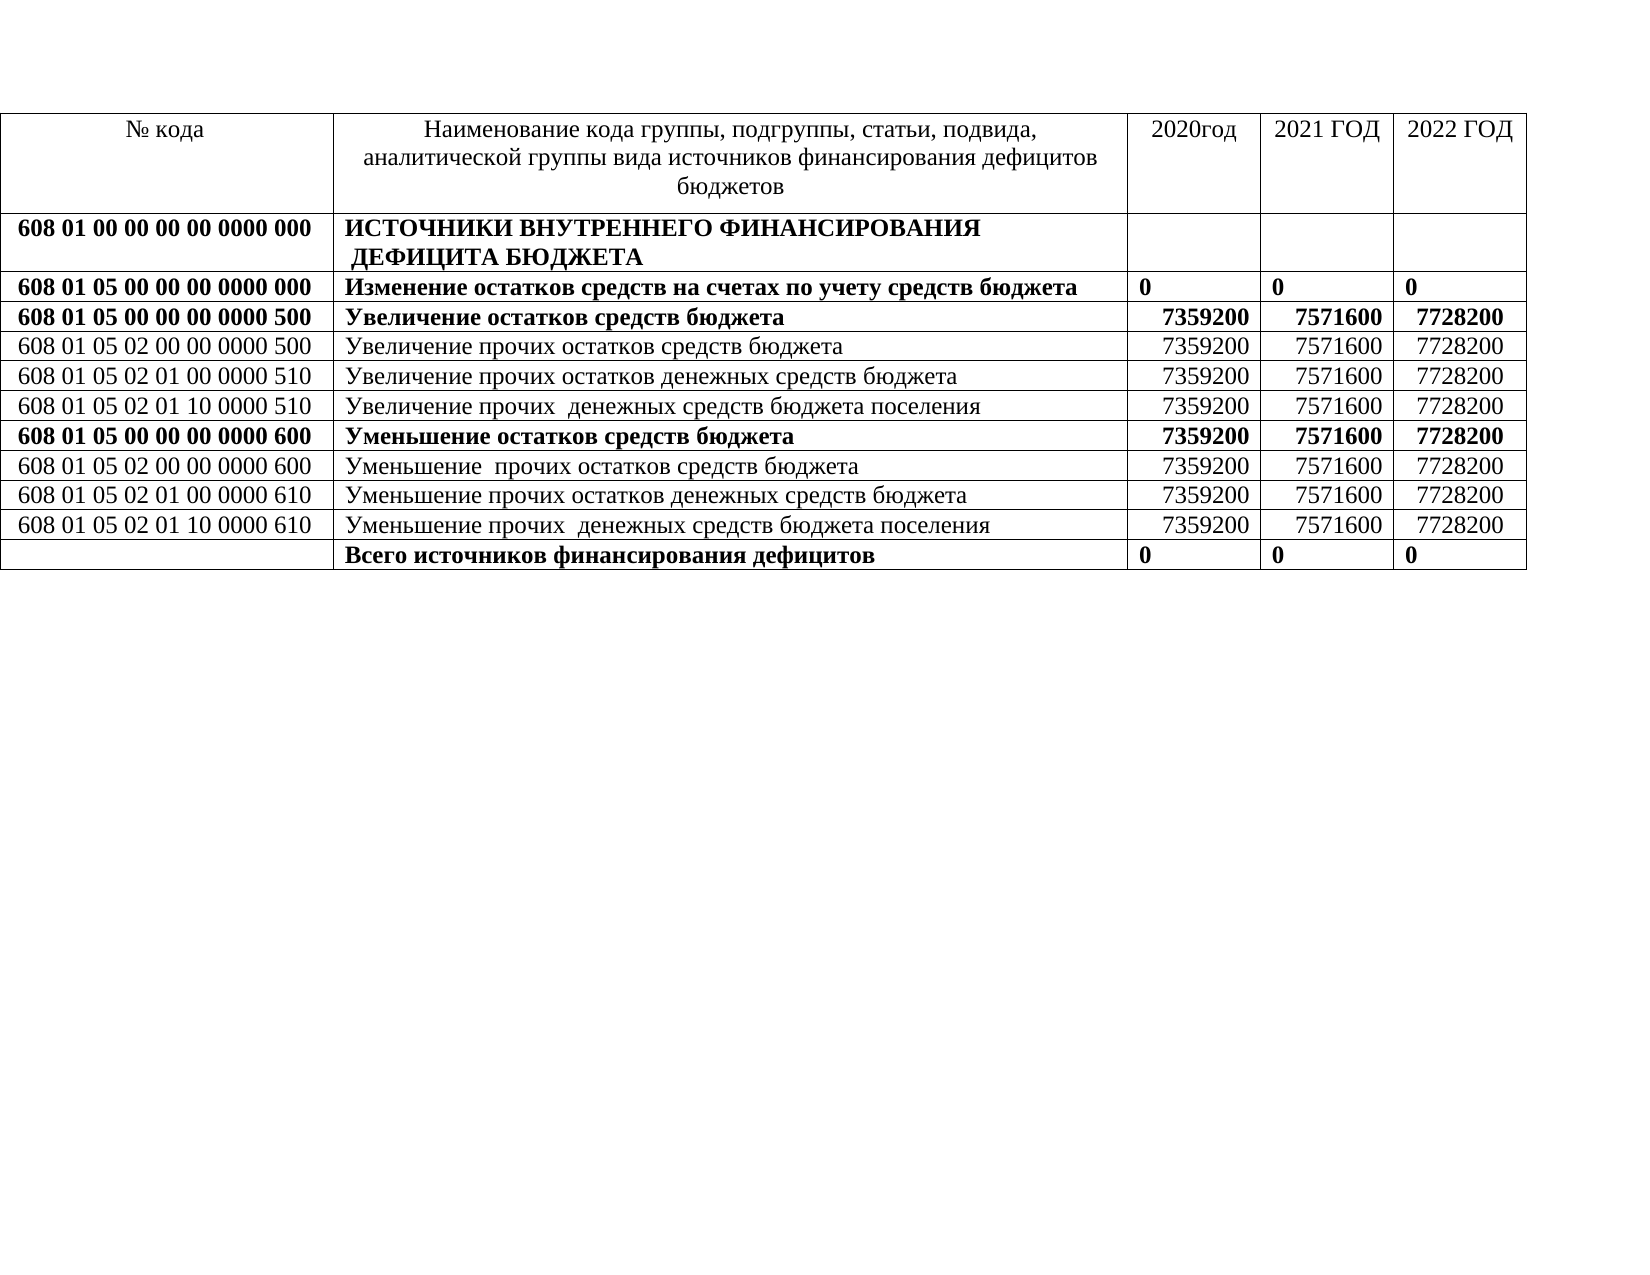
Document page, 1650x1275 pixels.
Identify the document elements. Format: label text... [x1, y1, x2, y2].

table_cell 7728200 [1394, 510, 1526, 539]
table_cell 7359200 [1128, 302, 1260, 331]
table_cell 608 01 05 02 01 10 0000 510 [1, 391, 333, 420]
table_cell Уменьшение прочих остатков денежных средств бюджета [334, 481, 1127, 509]
table_cell 7359200 [1128, 361, 1260, 390]
table_cell 608 01 05 00 00 00 0000 500 [1, 302, 333, 331]
table_cell 608 01 05 00 00 00 0000 600 [1, 421, 333, 450]
table_cell 608 01 05 02 01 00 0000 510 [1, 361, 333, 390]
table_cell [1, 540, 333, 569]
table_cell 7359200 [1128, 391, 1260, 420]
table_cell 7359200 [1128, 451, 1260, 479]
table_cell 7571600 [1261, 302, 1393, 331]
table_cell 7359200 [1128, 332, 1260, 360]
table_cell 7728200 [1394, 332, 1526, 360]
table_cell Всего источников финансирования дефицитов [334, 540, 1127, 569]
table_cell 7571600 [1261, 451, 1393, 479]
table_cell 7728200 [1394, 361, 1526, 390]
table_cell Увеличение остатков средств бюджета [334, 302, 1127, 331]
table_cell [1128, 214, 1260, 271]
table_cell 0 [1394, 272, 1526, 301]
table_header 2021 ГОД [1261, 114, 1393, 212]
table_cell 7359200 [1128, 510, 1260, 539]
table_cell 7359200 [1128, 481, 1260, 509]
table_header № кода [1, 114, 333, 212]
table_cell 608 01 05 02 00 00 0000 500 [1, 332, 333, 360]
table_cell 7571600 [1261, 332, 1393, 360]
table_cell 0 [1128, 540, 1260, 569]
table_cell Уменьшение прочих денежных средств бюджета поселения [334, 510, 1127, 539]
table_cell 7571600 [1261, 421, 1393, 450]
table_cell 0 [1261, 540, 1393, 569]
table_cell Увеличение прочих остатков средств бюджета [334, 332, 1127, 360]
table_cell Уменьшение прочих остатков средств бюджета [334, 451, 1127, 479]
table_cell 7728200 [1394, 481, 1526, 509]
table_cell 0 [1128, 272, 1260, 301]
table_cell Увеличение прочих денежных средств бюджета поселения [334, 391, 1127, 420]
table_cell ИСТОЧНИКИ ВНУТРЕННЕГО ФИНАНСИРОВАНИЯ ДЕФИЦИТА БЮДЖЕТА [334, 214, 1127, 271]
table_cell 7728200 [1394, 451, 1526, 479]
table_cell 7728200 [1394, 391, 1526, 420]
table_cell 7359200 [1128, 421, 1260, 450]
table_cell Уменьшение остатков средств бюджета [334, 421, 1127, 450]
table_cell [1394, 214, 1526, 271]
table_cell 608 01 05 02 01 10 0000 610 [1, 510, 333, 539]
table_cell 7571600 [1261, 510, 1393, 539]
table_cell [1261, 214, 1393, 271]
table_cell 0 [1261, 272, 1393, 301]
table_cell 7571600 [1261, 361, 1393, 390]
table_cell Увеличение прочих остатков денежных средств бюджета [334, 361, 1127, 390]
table_cell 7571600 [1261, 391, 1393, 420]
table_cell 608 01 05 00 00 00 0000 000 [1, 272, 333, 301]
table_cell 7728200 [1394, 421, 1526, 450]
table_cell 608 01 05 02 01 00 0000 610 [1, 481, 333, 509]
table_cell 608 01 00 00 00 00 0000 000 [1, 214, 333, 271]
table_cell 0 [1394, 540, 1526, 569]
table_cell Изменение остатков средств на счетах по учету средств бюджета [334, 272, 1127, 301]
table_cell 7571600 [1261, 481, 1393, 509]
table_cell 608 01 05 02 00 00 0000 600 [1, 451, 333, 479]
table_header 2022 ГОД [1394, 114, 1526, 212]
table_header 2020год [1128, 114, 1260, 212]
table_cell 7728200 [1394, 302, 1526, 331]
table_header Наименование кода группы, подгруппы, статьи, подвида, аналитической группы вида источников финансирования дефицитов бюджетов [334, 114, 1127, 212]
